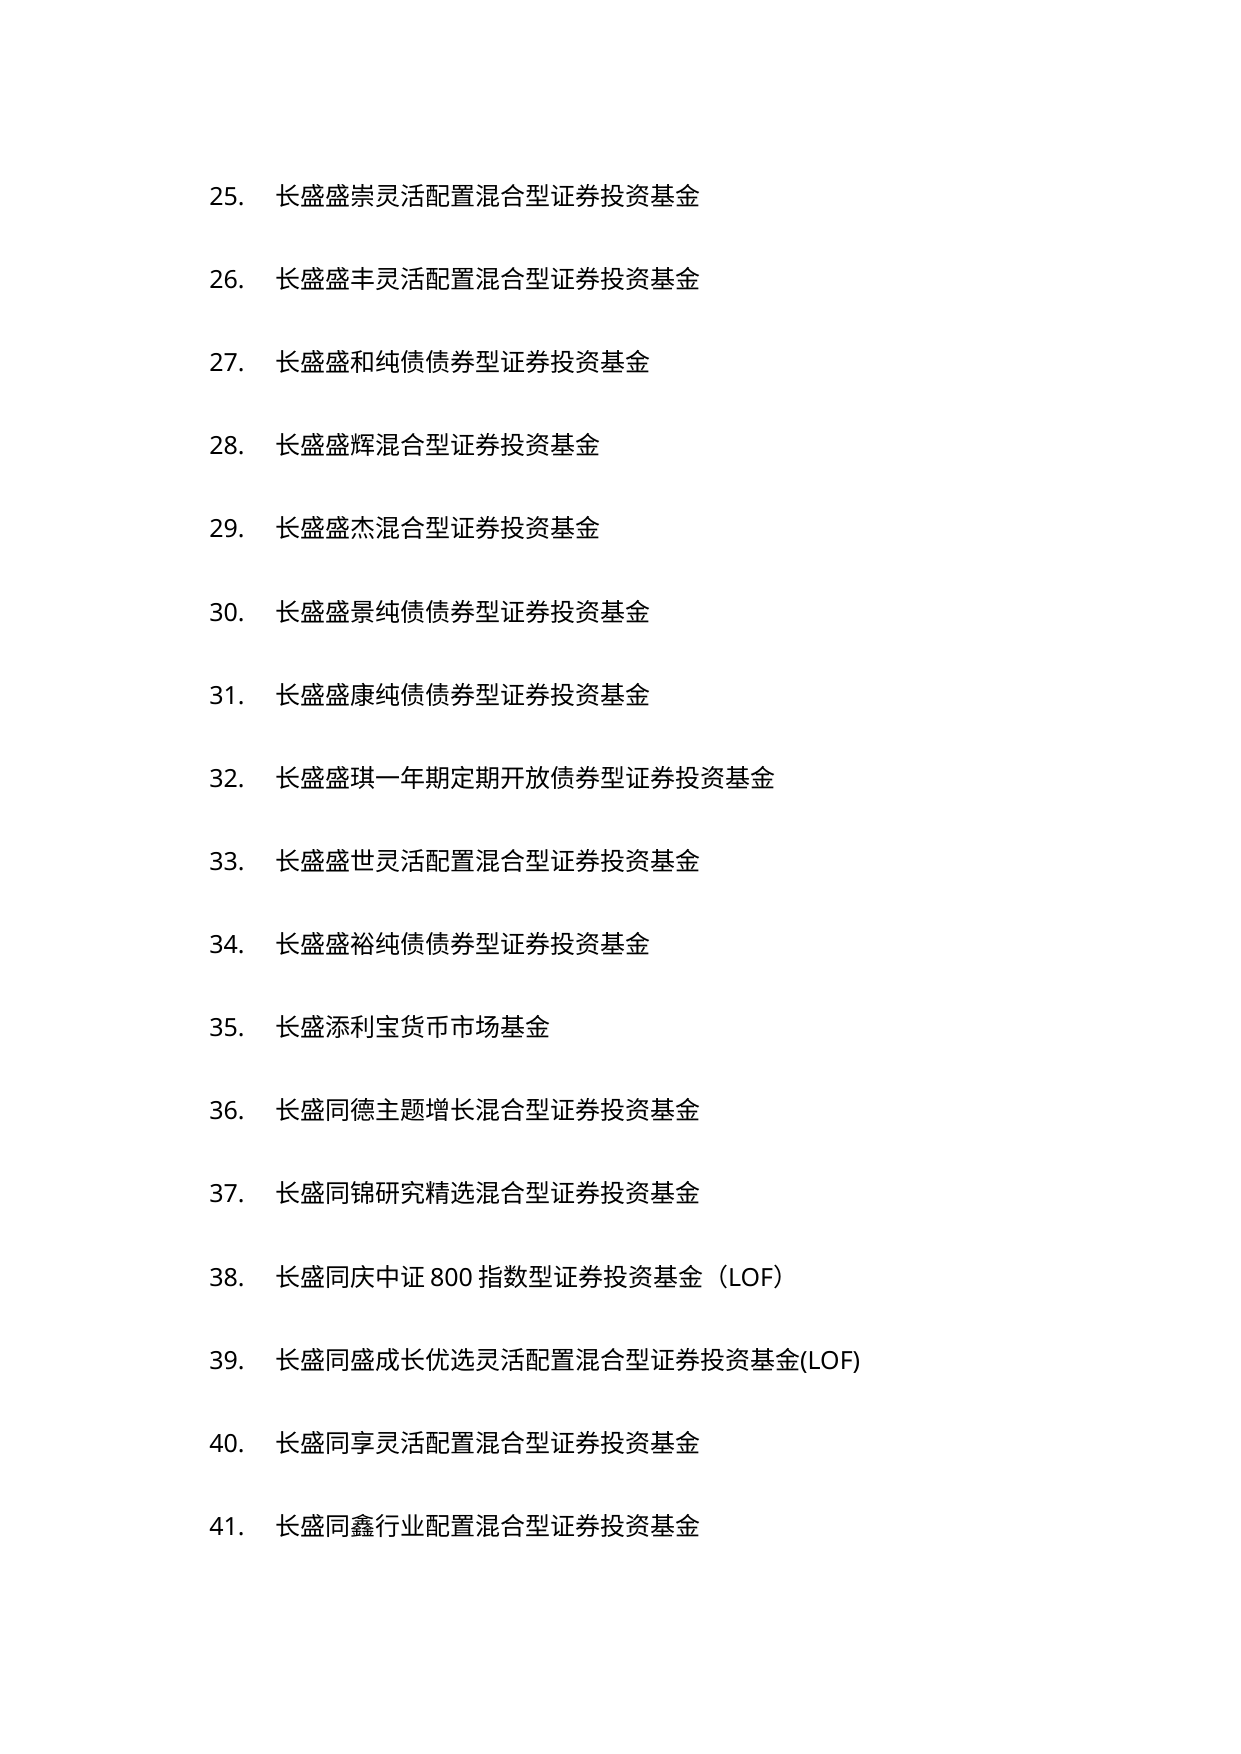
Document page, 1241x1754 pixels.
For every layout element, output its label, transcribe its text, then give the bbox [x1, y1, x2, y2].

list 长盛盛崇灵活配置混合型证券投资基金 [187, 162, 1053, 227]
list 长盛盛景纯债债券型证券投资基金 [187, 578, 1053, 643]
list 长盛盛康纯债债券型证券投资基金 [187, 661, 1053, 726]
list 长盛同德主题增长混合型证券投资基金 [187, 1076, 1053, 1141]
list 长盛盛琪一年期定期开放债券型证券投资基金 [187, 744, 1053, 809]
list 长盛同锦研究精选混合型证券投资基金 [187, 1159, 1053, 1224]
list 长盛盛辉混合型证券投资基金 [187, 411, 1053, 476]
list 长盛盛杰混合型证券投资基金 [187, 494, 1053, 559]
list 长盛添利宝货币市场基金 [187, 993, 1053, 1058]
list 长盛盛世灵活配置混合型证券投资基金 [187, 827, 1053, 892]
list 长盛盛和纯债债券型证券投资基金 [187, 328, 1053, 393]
list 长盛同庆中证800指数型证券投资基金（LOF） [187, 1243, 1053, 1308]
list 长盛同享灵活配置混合型证券投资基金 [187, 1409, 1053, 1474]
list 长盛同盛成长优选灵活配置混合型证券投资基金(LOF) [187, 1326, 1053, 1391]
list 长盛同鑫行业配置混合型证券投资基金 [187, 1492, 1053, 1557]
list 长盛盛丰灵活配置混合型证券投资基金 [187, 245, 1053, 310]
list 长盛盛裕纯债债券型证券投资基金 [187, 910, 1053, 975]
